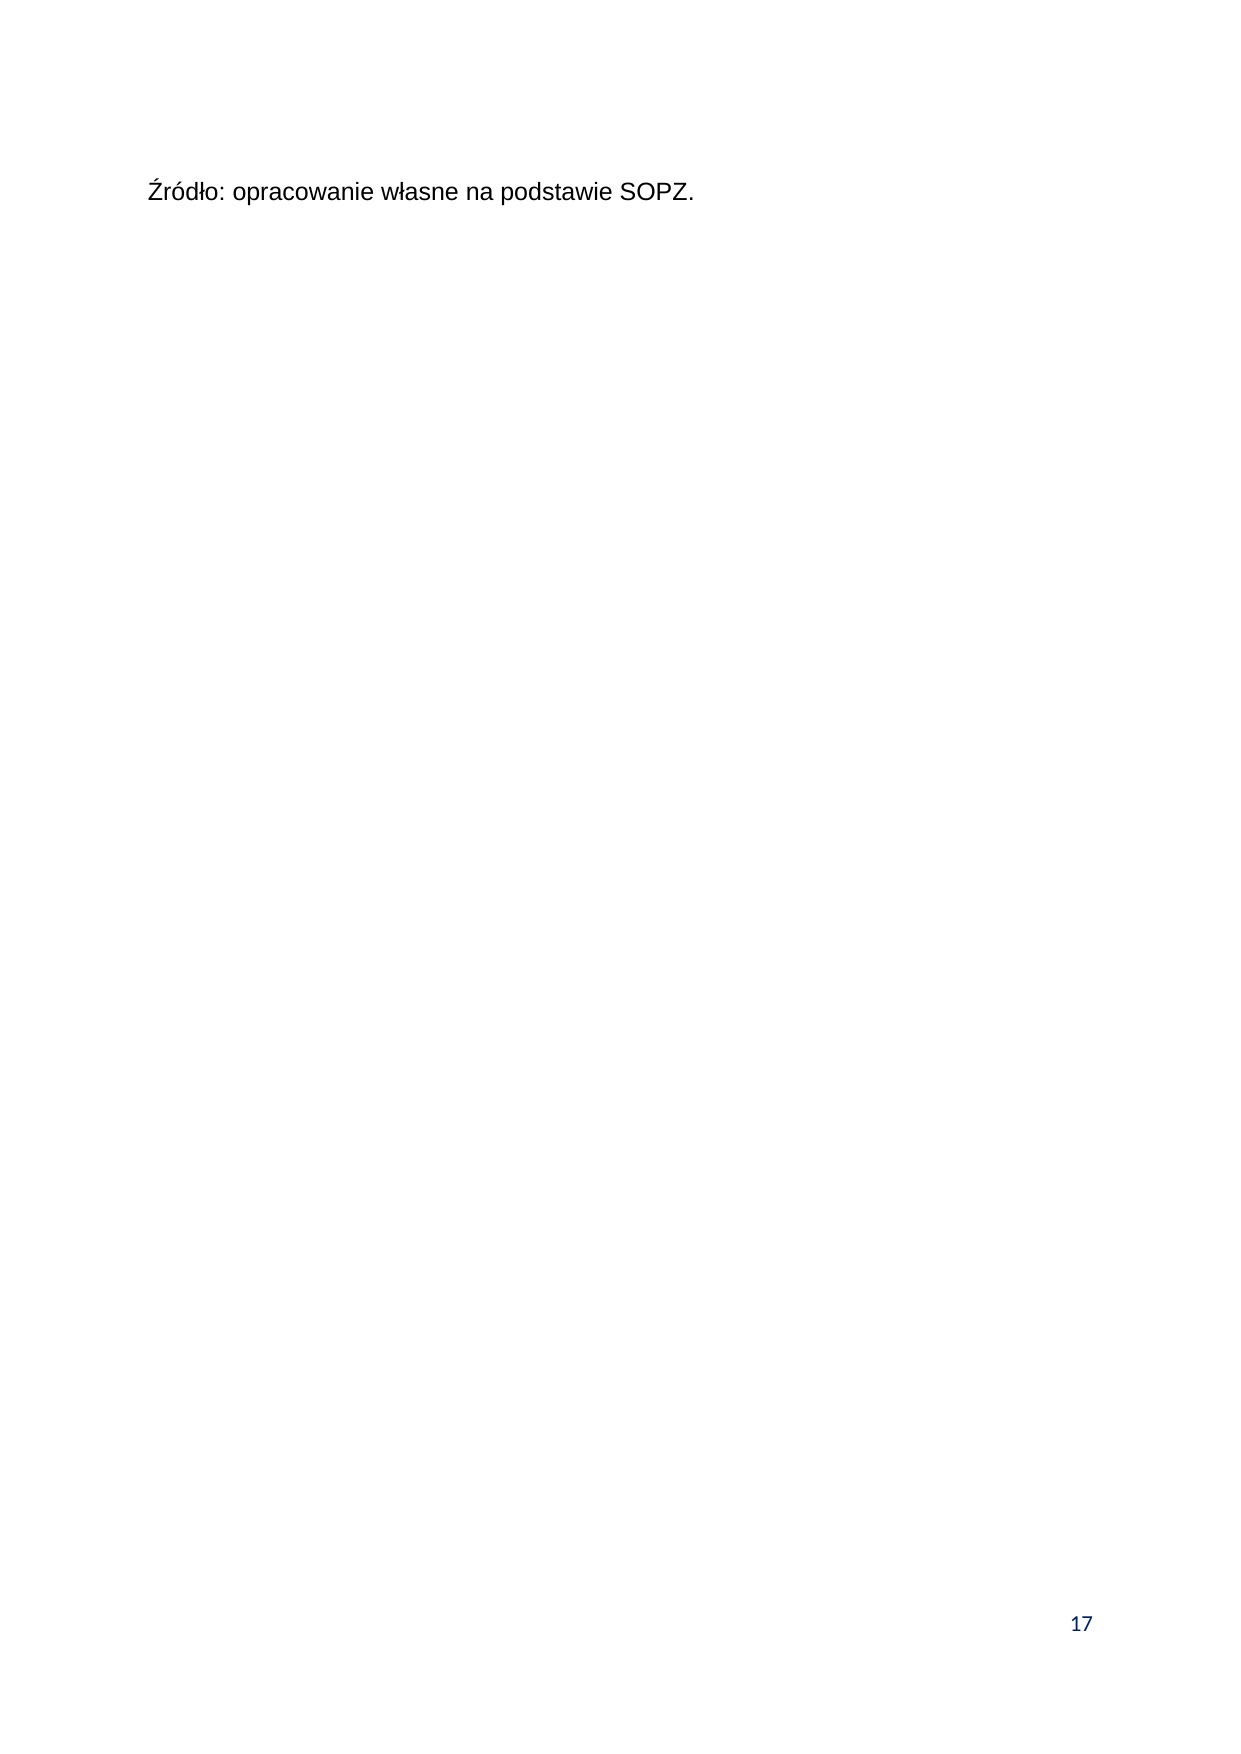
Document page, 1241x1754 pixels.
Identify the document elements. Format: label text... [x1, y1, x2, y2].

text Źródło: opracowanie własne na podstawie SOPZ. [148, 177, 1093, 206]
